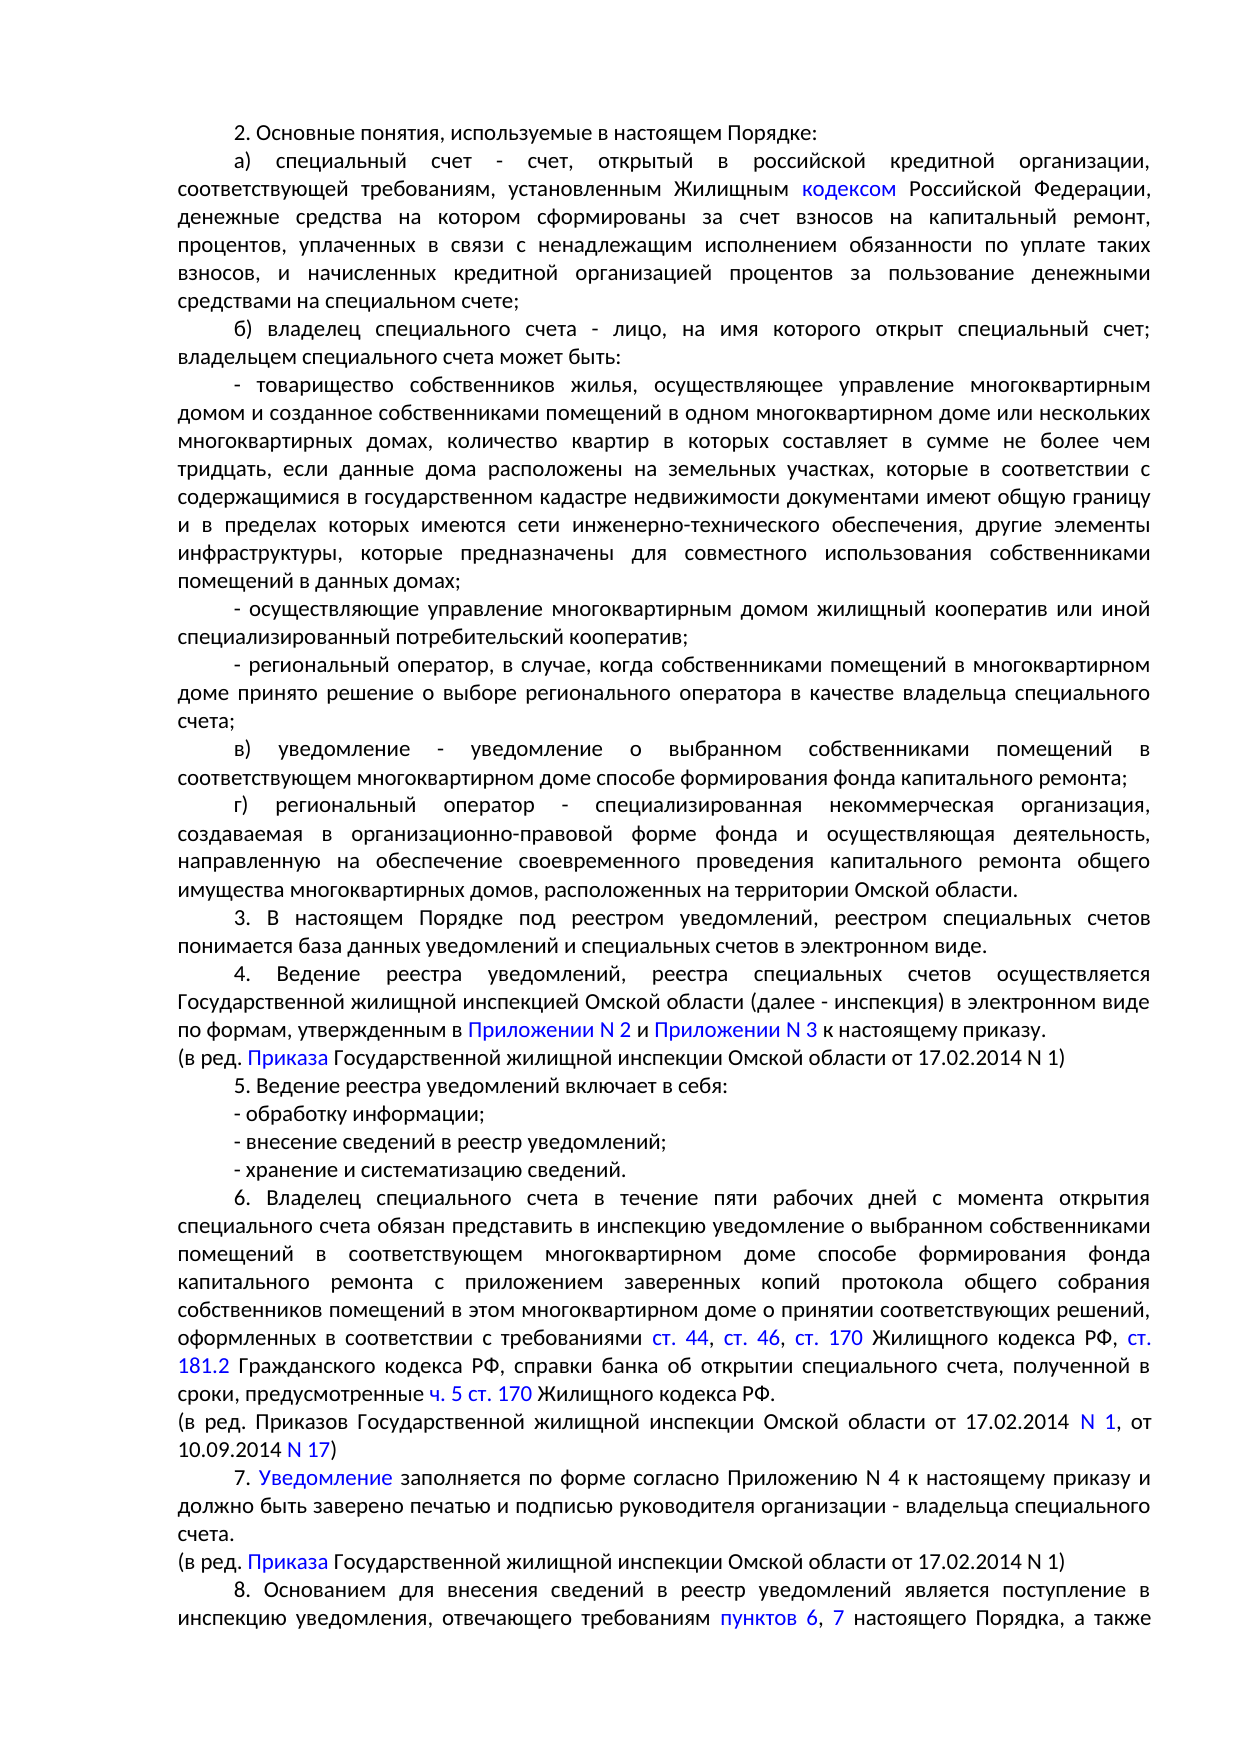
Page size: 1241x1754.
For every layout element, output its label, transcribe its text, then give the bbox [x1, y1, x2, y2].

text 6. Владелец специального счета в течение пяти рабочих дней с момента открытия специального счета обязан представить в инспекцию уведомление о выбранном собственниками помещений в соответствующем многоквартирном доме способе формирования фонда капитального ремонта с приложением заверенных копий протокола общего собрания собственников помещений в этом многоквартирном доме о принятии соответствующих решений, оформленных в соответствии с требованиями ст. 44, ст. 46, ст. 170 Жилищного кодекса РФ, ст. 181.2 Гражданского кодекса РФ, справки банка об открытии специального счета, полученной в сроки, предусмотренные ч. 5 ст. 170 Жилищного кодекса РФ. [177, 1183, 1152, 1407]
text г) региональный оператор - специализированная некоммерческая организация, создаваемая в организационно-правовой форме фонда и осуществляющая деятельность, направленную на обеспечение своевременного проведения капитального ремонта общего имущества многоквартирных домов, расположенных на территории Омской области. [177, 791, 1152, 903]
text 2. Основные понятия, используемые в настоящем Порядке: [177, 118, 1152, 146]
text (в ред. Приказа Государственной жилищной инспекции Омской области от 17.02.2014 N 1) [177, 1043, 1152, 1071]
text - хранение и систематизацию сведений. [177, 1155, 1152, 1183]
text - обработку информации; [177, 1099, 1152, 1127]
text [177, 1575, 1152, 1631]
text 3. В настоящем Порядке под реестром уведомлений, реестром специальных счетов понимается база данных уведомлений и специальных счетов в электронном виде. [177, 903, 1152, 959]
text (в ред. Приказа Государственной жилищной инспекции Омской области от 17.02.2014 N 1) [177, 1547, 1152, 1575]
text 5. Ведение реестра уведомлений включает в себя: [177, 1071, 1152, 1099]
text а) специальный счет - счет, открытый в российской кредитной организации, соответствующей требованиям, установленным Жилищным кодексом Российской Федерации, денежные средства на котором сформированы за счет взносов на капитальный ремонт, процентов, уплаченных в связи с ненадлежащим исполнением обязанности по уплате таких взносов, и начисленных кредитной организацией процентов за пользование денежными средствами на специальном счете; [177, 146, 1152, 314]
text б) владелец специального счета - лицо, на имя которого открыт специальный счет; владельцем специального счета может быть: [177, 314, 1152, 370]
text - внесение сведений в реестр уведомлений; [177, 1127, 1152, 1155]
text - региональный оператор, в случае, когда собственниками помещений в многоквартирном доме принято решение о выборе регионального оператора в качестве владельца специального счета; [177, 651, 1152, 734]
text 4. Ведение реестра уведомлений, реестра специальных счетов осуществляется Государственной жилищной инспекцией Омской области (далее - инспекция) в электронном виде по формам, утвержденным в Приложении N 2 и Приложении N 3 к настоящему приказу. [177, 959, 1152, 1043]
text (в ред. Приказов Государственной жилищной инспекции Омской области от 17.02.2014 N 1, от 10.09.2014 N 17) [177, 1407, 1152, 1463]
text 7. Уведомление заполняется по форме согласно Приложению N 4 к настоящему приказу и должно быть заверено печатью и подписью руководителя организации - владельца специального счета. [177, 1463, 1152, 1547]
text - осуществляющие управление многоквартирным домом жилищный кооператив или иной специализированный потребительский кооператив; [177, 594, 1152, 651]
text - товарищество собственников жилья, осуществляющее управление многоквартирным домом и созданное собственниками помещений в одном многоквартирном доме или нескольких многоквартирных домах, количество квартир в которых составляет в сумме не более чем тридцать, если данные дома расположены на земельных участках, которые в соответствии с содержащимися в государственном кадастре недвижимости документами имеют общую границу и в пределах которых имеются сети инженерно-технического обеспечения, другие элементы инфраструктуры, которые предназначены для совместного использования собственниками помещений в данных домах; [177, 370, 1152, 594]
text в) уведомление - уведомление о выбранном собственниками помещений в соответствующем многоквартирном доме способе формирования фонда капитального ремонта; [177, 734, 1152, 791]
